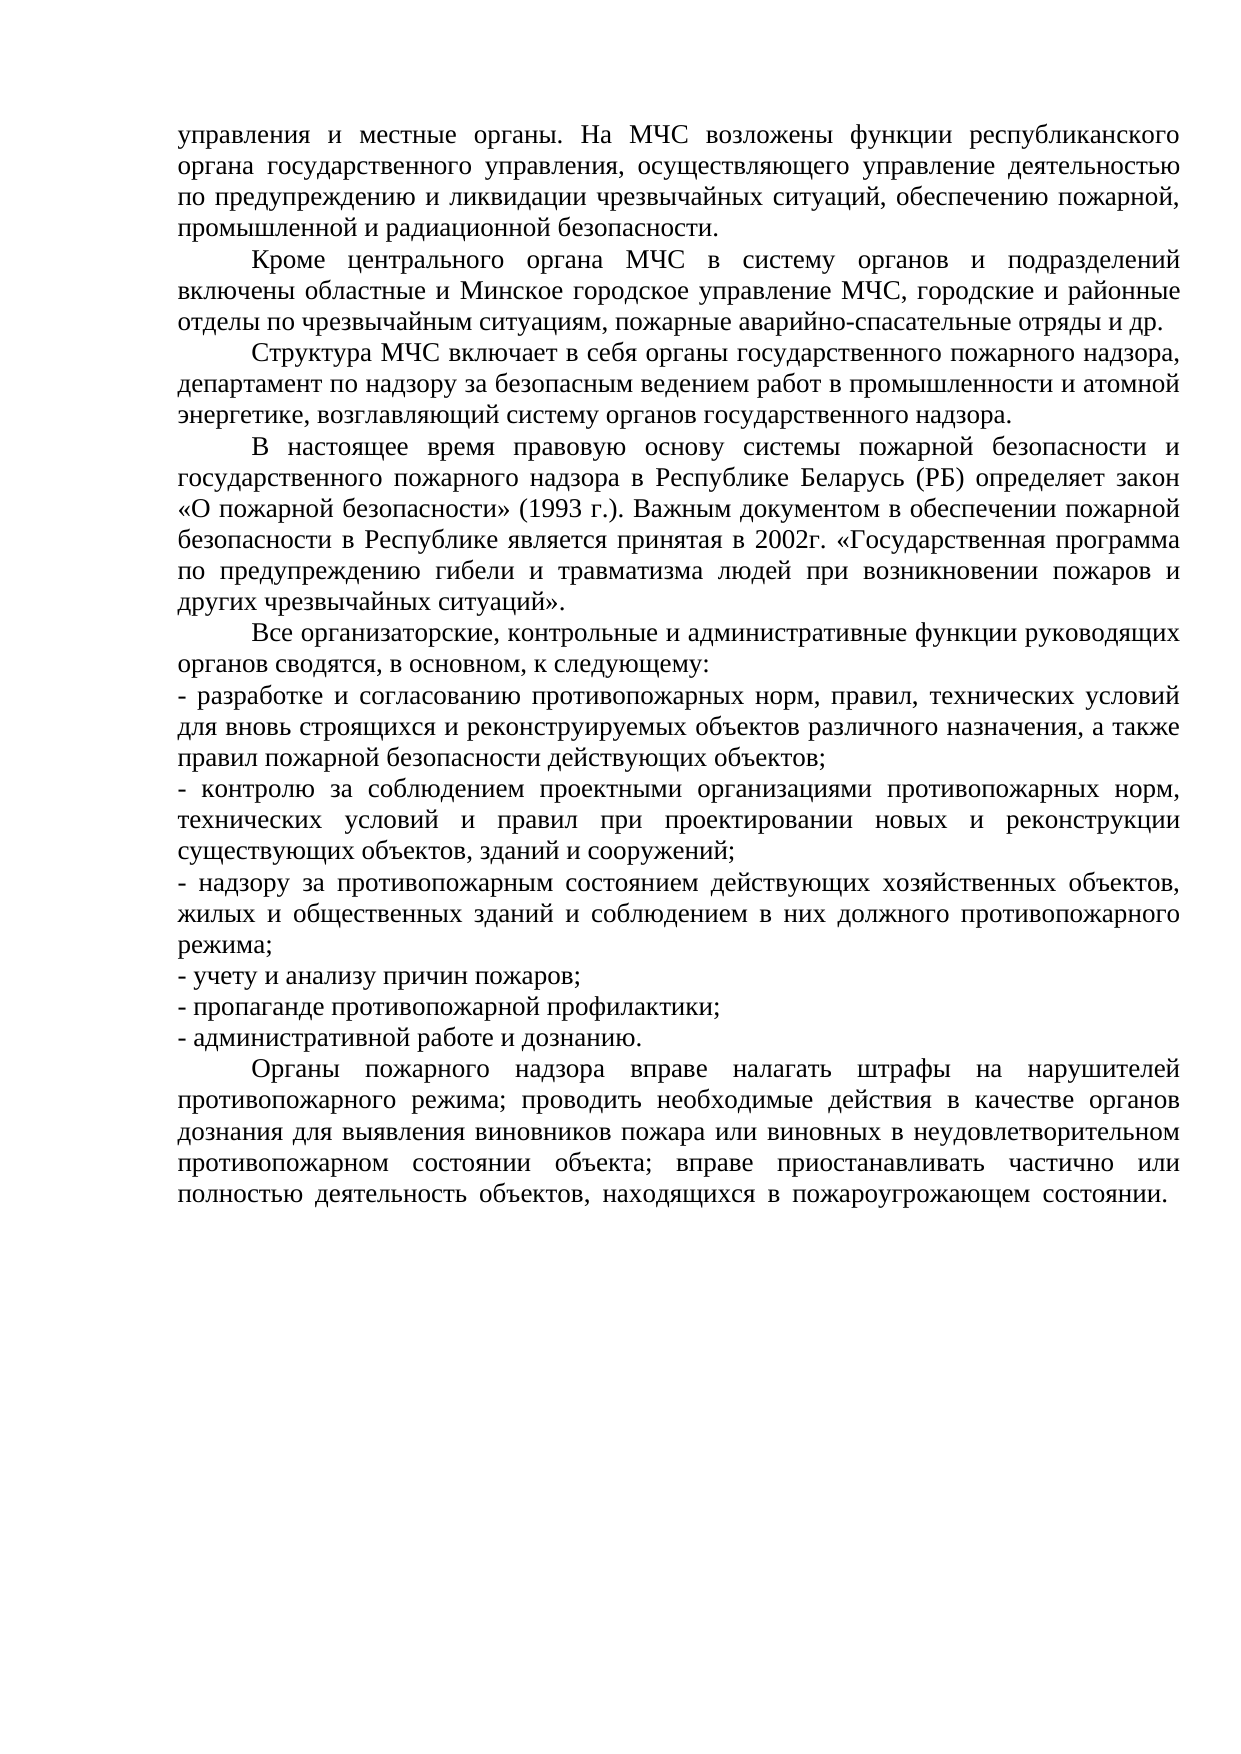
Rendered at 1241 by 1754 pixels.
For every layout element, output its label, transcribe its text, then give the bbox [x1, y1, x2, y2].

text - пропаганде противопожарной профилактики; [177, 990, 1181, 1021]
text В настоящее время правовую основу системы пожарной безопасности и государственного пожарного надзора в Республике Беларусь (РБ) определяет закон «О пожарной безопасности» (1993 г.). Важным документом в обеспечении пожарной безопасности в Республике является принятая в 2002г. «Государственная программа по предупреждению гибели и травматизма людей при возникновении пожаров и других чрезвычайных ситуаций». [177, 429, 1181, 616]
text Органы пожарного надзора вправе налагать штрафы на нарушителей противопожарного режима; проводить необходимые действия в качестве органов дознания для выявления виновников пожара или виновных в неудовлетворительном противопожарном состоянии объекта; вправе приостанавливать частично или полностью деятельность объектов, находящихся в пожароугрожающем состоянии. [177, 1052, 1181, 1237]
text - разработке и согласованию противопожарных норм, правил, технических условий для вновь строящихся и реконструируемых объектов различного назначения, а также правил пожарной безопасности действующих объектов; [177, 679, 1181, 772]
text - учету и анализу причин пожаров; [177, 959, 1181, 990]
text Все организаторские, контрольные и административные функции руководящих органов сводятся, в основном, к следующему: [177, 616, 1181, 679]
text Структура МЧС включает в себя органы государственного пожарного надзора, департамент по надзору за безопасным ведением работ в промышленности и атомной энергетике, возглавляющий систему органов государственного надзора. [177, 336, 1181, 429]
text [177, 118, 1181, 243]
text - надзору за противопожарным состоянием действующих хозяйственных объектов, жилых и общественных зданий и соблюдением в них должного противопожарного режима; [177, 866, 1181, 959]
text - административной работе и дознанию. [177, 1021, 1181, 1052]
text Кроме центрального органа МЧС в систему органов и подразделений включены областные и Минское городское управление МЧС, городские и районные отделы по чрезвычайным ситуациям, пожарные аварийно-спасательные отряды и др. [177, 243, 1181, 336]
text - контролю за соблюдением проектными организациями противопожарных норм, технических условий и правил при проектировании новых и реконструкции существующих объектов, зданий и сооружений; [177, 772, 1181, 866]
